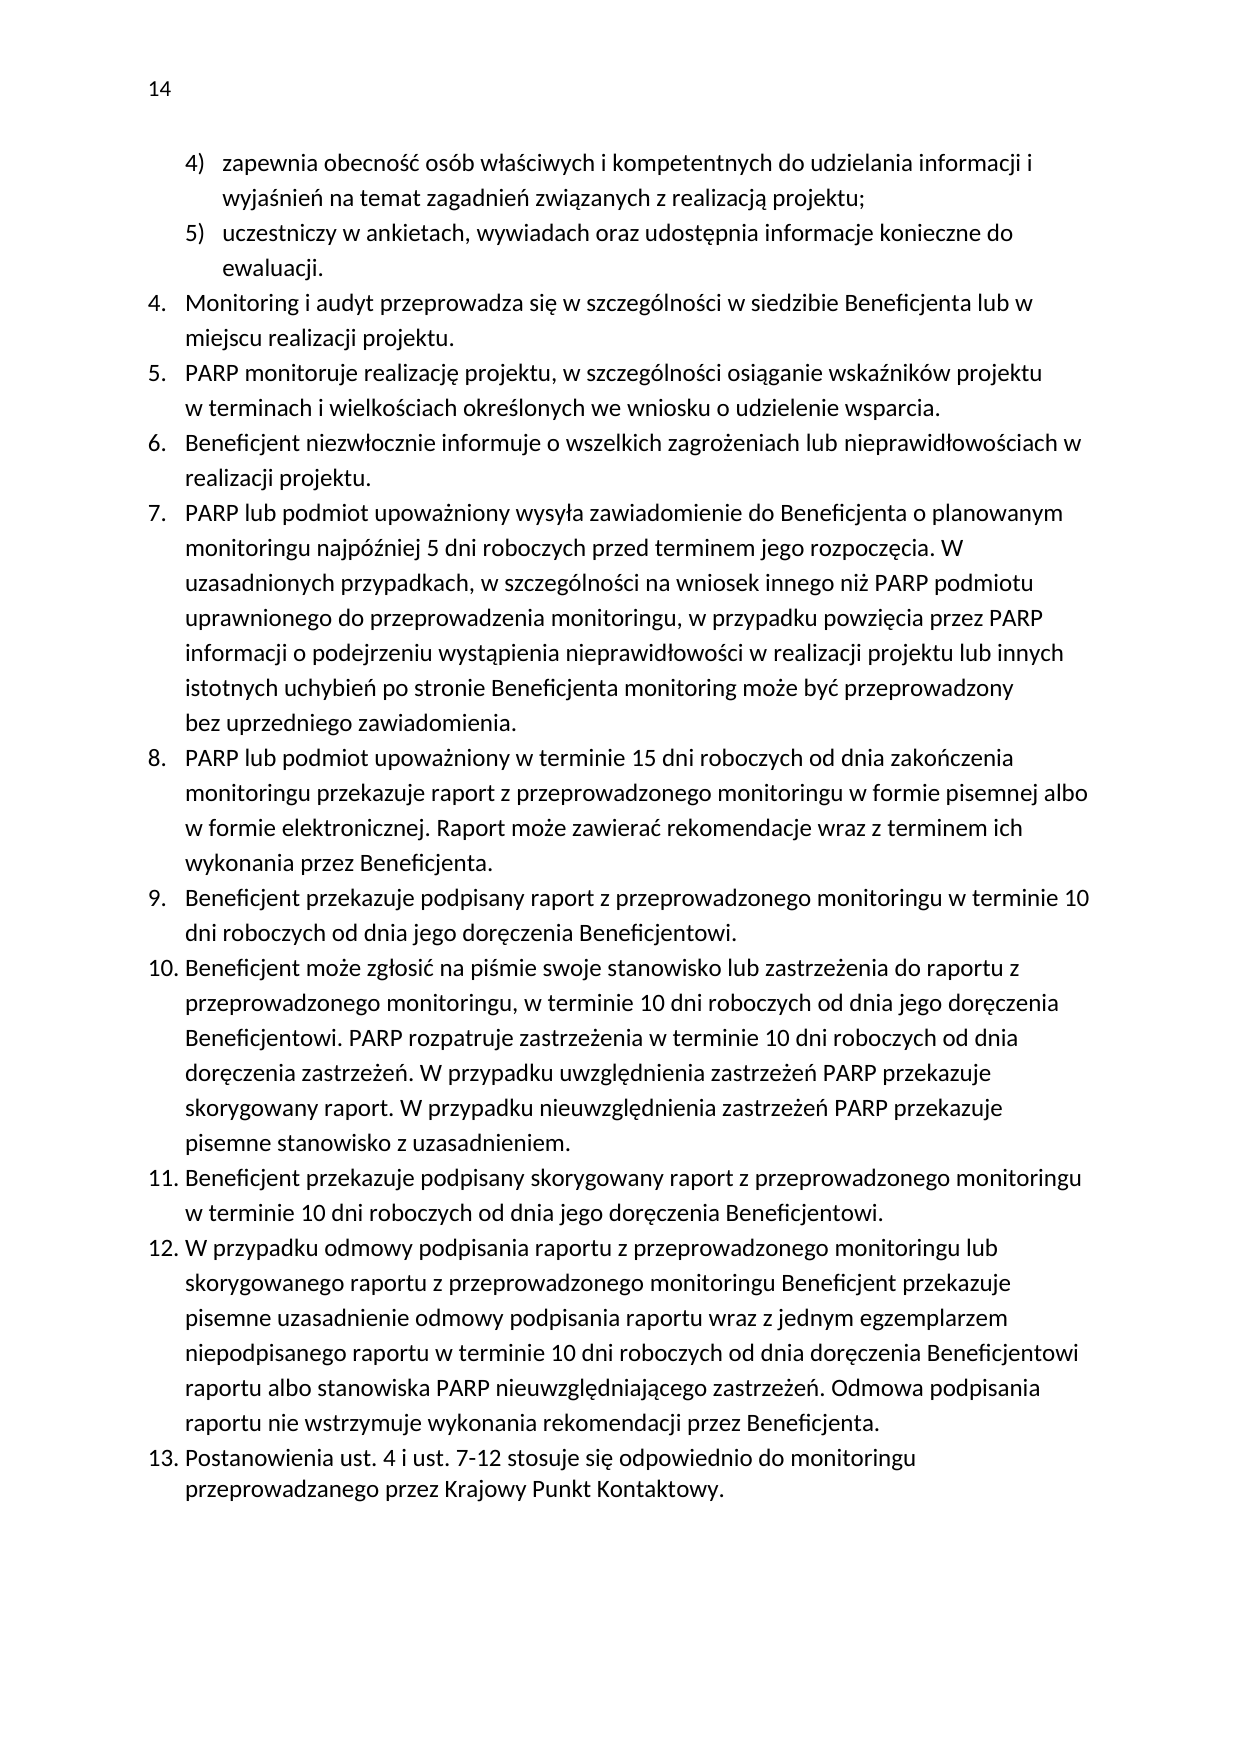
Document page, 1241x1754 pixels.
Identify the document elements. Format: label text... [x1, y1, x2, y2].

list PARP lub podmiot upoważniony wysyła zawiadomienie do Beneficjenta o planowanym monitoringu najpóźniej 5 dni roboczych przed terminem jego rozpoczęcia. W uzasadnionych przypadkach, w szczególności na wniosek innego niż PARP podmiotu uprawnionego do przeprowadzenia monitoringu, w przypadku powzięcia przez PARP informacji o podejrzeniu wystąpienia nieprawidłowości w realizacji projektu lub innych istotnych uchybień po stronie Beneficjenta monitoring może być przeprowadzony bez uprzedniego zawiadomienia. [148, 498, 1093, 738]
list Postanowienia ust. 4 i ust. 7-12 stosuje się odpowiednio do monitoringu przeprowadzanego przez Krajowy Punkt Kontaktowy. [148, 1443, 1093, 1504]
list Beneficjent może zgłosić na piśmie swoje stanowisko lub zastrzeżenia do raportu z przeprowadzonego monitoringu, w terminie 10 dni roboczych od dnia jego doręczenia Beneficjentowi. PARP rozpatruje zastrzeżenia w terminie 10 dni roboczych od dnia doręczenia zastrzeżeń. W przypadku uwzględnienia zastrzeżeń PARP przekazuje skorygowany raport. W przypadku nieuwzględnienia zastrzeżeń PARP przekazuje pisemne stanowisko z uzasadnieniem. [148, 953, 1093, 1158]
list uczestniczy w ankietach, wywiadach oraz udostępnia informacje konieczne do ewaluacji. [185, 218, 1093, 283]
list W przypadku odmowy podpisania raportu z przeprowadzonego monitoringu lub skorygowanego raportu z przeprowadzonego monitoringu Beneficjent przekazuje pisemne uzasadnienie odmowy podpisania raportu wraz z jednym egzemplarzem niepodpisanego raportu w terminie 10 dni roboczych od dnia doręczenia Beneficjentowi raportu albo stanowiska PARP nieuwzględniającego zastrzeżeń. Odmowa podpisania raportu nie wstrzymuje wykonania rekomendacji przez Beneficjenta. [148, 1233, 1093, 1438]
list Monitoring i audyt przeprowadza się w szczególności w siedzibie Beneficjenta lub w miejscu realizacji projektu. [148, 288, 1093, 353]
list Beneficjent przekazuje podpisany skorygowany raport z przeprowadzonego monitoringu w terminie 10 dni roboczych od dnia jego doręczenia Beneficjentowi. [148, 1163, 1093, 1228]
list PARP lub podmiot upoważniony w terminie 15 dni roboczych od dnia zakończenia monitoringu przekazuje raport z przeprowadzonego monitoringu w formie pisemnej albo w formie elektronicznej. Raport może zawierać rekomendacje wraz z terminem ich wykonania przez Beneficjenta. [148, 743, 1093, 878]
list Beneficjent przekazuje podpisany raport z przeprowadzonego monitoringu w terminie 10 dni roboczych od dnia jego doręczenia Beneficjentowi. [148, 883, 1093, 948]
list Beneficjent niezwłocznie informuje o wszelkich zagrożeniach lub nieprawidłowościach w realizacji projektu. [148, 428, 1093, 493]
list PARP monitoruje realizację projektu, w szczególności osiąganie wskaźników projektu w terminach i wielkościach określonych we wniosku o udzielenie wsparcia. [148, 358, 1093, 423]
list zapewnia obecność osób właściwych i kompetentnych do udzielania informacji i wyjaśnień na temat zagadnień związanych z realizacją projektu; [185, 148, 1093, 213]
